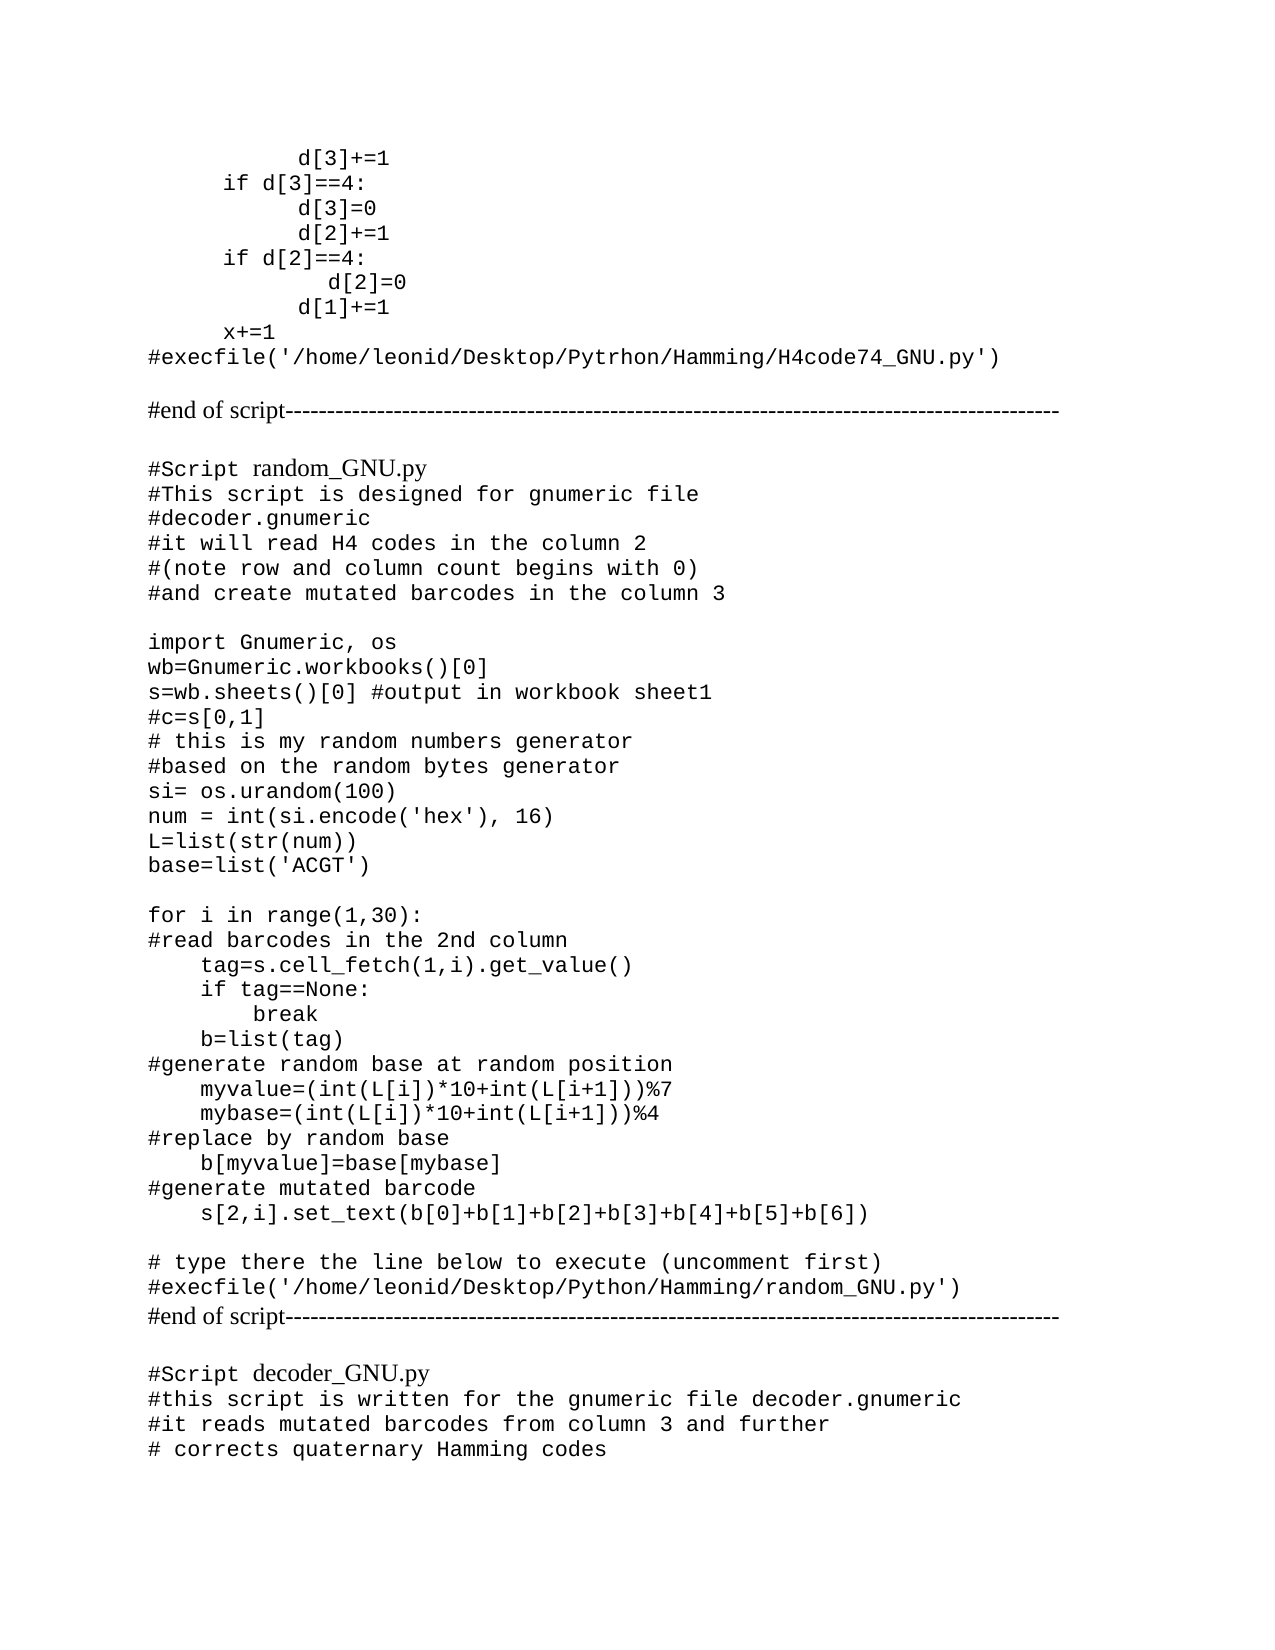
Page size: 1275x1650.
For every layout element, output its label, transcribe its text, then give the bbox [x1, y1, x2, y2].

text #replace by random base [148, 1127, 1127, 1152]
text s=wb.sheets()[0] #output in workbook sheet1 [148, 681, 1127, 706]
text d[3]=0 [148, 197, 1127, 222]
text #it will read H4 codes in the column 2 [148, 532, 1127, 557]
text d[3]+=1 [148, 148, 1127, 172]
text #generate mutated barcode [148, 1177, 1127, 1202]
text base=list('ACGT') [148, 855, 1127, 879]
text #execfile('/home/leonid/Desktop/Python/Hamming/random_GNU.py') [148, 1276, 1127, 1301]
text if d[2]==4: [148, 247, 1127, 272]
text #This script is designed for gnumeric file [148, 483, 1127, 508]
text L=list(str(num)) [148, 830, 1127, 855]
text b=list(tag) [148, 1028, 1127, 1053]
text # type there the line below to execute (uncomment first) [148, 1251, 1127, 1276]
text wb=Gnumeric.workbooks()[0] [148, 656, 1127, 681]
text if d[3]==4: [148, 172, 1127, 197]
text #end of script--------------------------------------------------------------------------------------------- [148, 396, 1127, 424]
text d[2]=0 [148, 272, 1127, 296]
text break [148, 1003, 1127, 1028]
text #decoder.gnumeric [148, 508, 1127, 532]
text tag=s.cell_fetch(1,i).get_value() [148, 954, 1127, 979]
text #(note row and column count begins with 0) [148, 557, 1127, 582]
text s[2,i].set_text(b[0]+b[1]+b[2]+b[3]+b[4]+b[5]+b[6]) [148, 1202, 1127, 1227]
text myvalue=(int(L[i])*10+int(L[i+1]))%7 [148, 1078, 1127, 1103]
text #execfile('/home/leonid/Desktop/Pytrhon/Hamming/H4code74_GNU.py') [148, 346, 1127, 371]
text #this script is written for the gnumeric file decoder.gnumeric [148, 1388, 1127, 1413]
text si= os.urandom(100) [148, 780, 1127, 805]
text #generate random base at random position [148, 1053, 1127, 1078]
text if tag==None: [148, 979, 1127, 1003]
text #Script decoder_GNU.py [148, 1358, 1127, 1388]
text mybase=(int(L[i])*10+int(L[i+1]))%4 [148, 1103, 1127, 1127]
text #c=s[0,1] [148, 706, 1127, 731]
text #Script random_GNU.py [148, 453, 1127, 483]
text for i in range(1,30): [148, 904, 1127, 929]
text #and create mutated barcodes in the column 3 [148, 582, 1127, 607]
text #read barcodes in the 2nd column [148, 929, 1127, 954]
text x+=1 [148, 321, 1127, 346]
text import Gnumeric, os [148, 632, 1127, 656]
text #end of script--------------------------------------------------------------------------------------------- [148, 1301, 1127, 1330]
text #it reads mutated barcodes from column 3 and further [148, 1413, 1127, 1438]
text num = int(si.encode('hex'), 16) [148, 805, 1127, 830]
text b[myvalue]=base[mybase] [148, 1152, 1127, 1177]
text # this is my random numbers generator [148, 731, 1127, 756]
text # corrects quaternary Hamming codes [148, 1438, 1127, 1463]
text #based on the random bytes generator [148, 756, 1127, 780]
text d[2]+=1 [148, 222, 1127, 247]
text d[1]+=1 [148, 296, 1127, 321]
